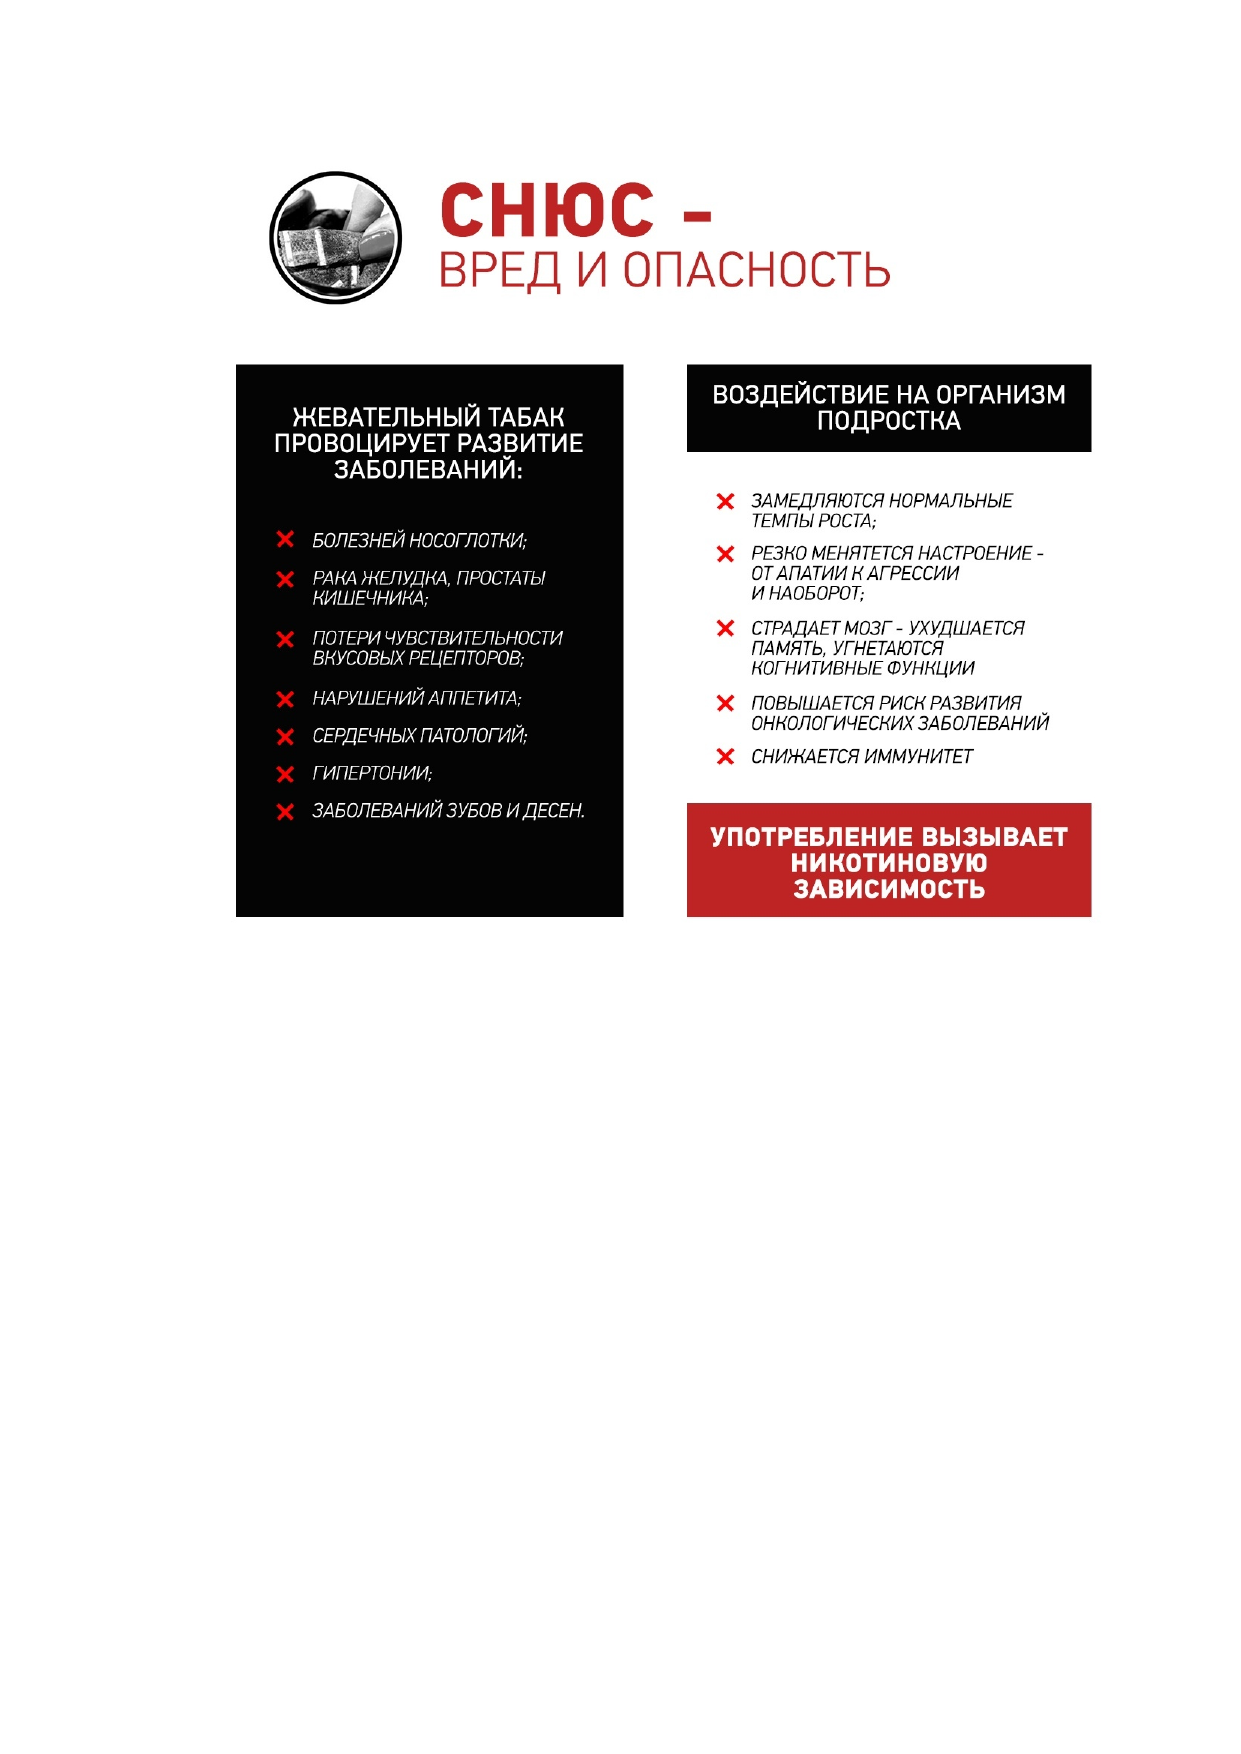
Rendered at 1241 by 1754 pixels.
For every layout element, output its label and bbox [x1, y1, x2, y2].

picture [177, 118, 1152, 974]
